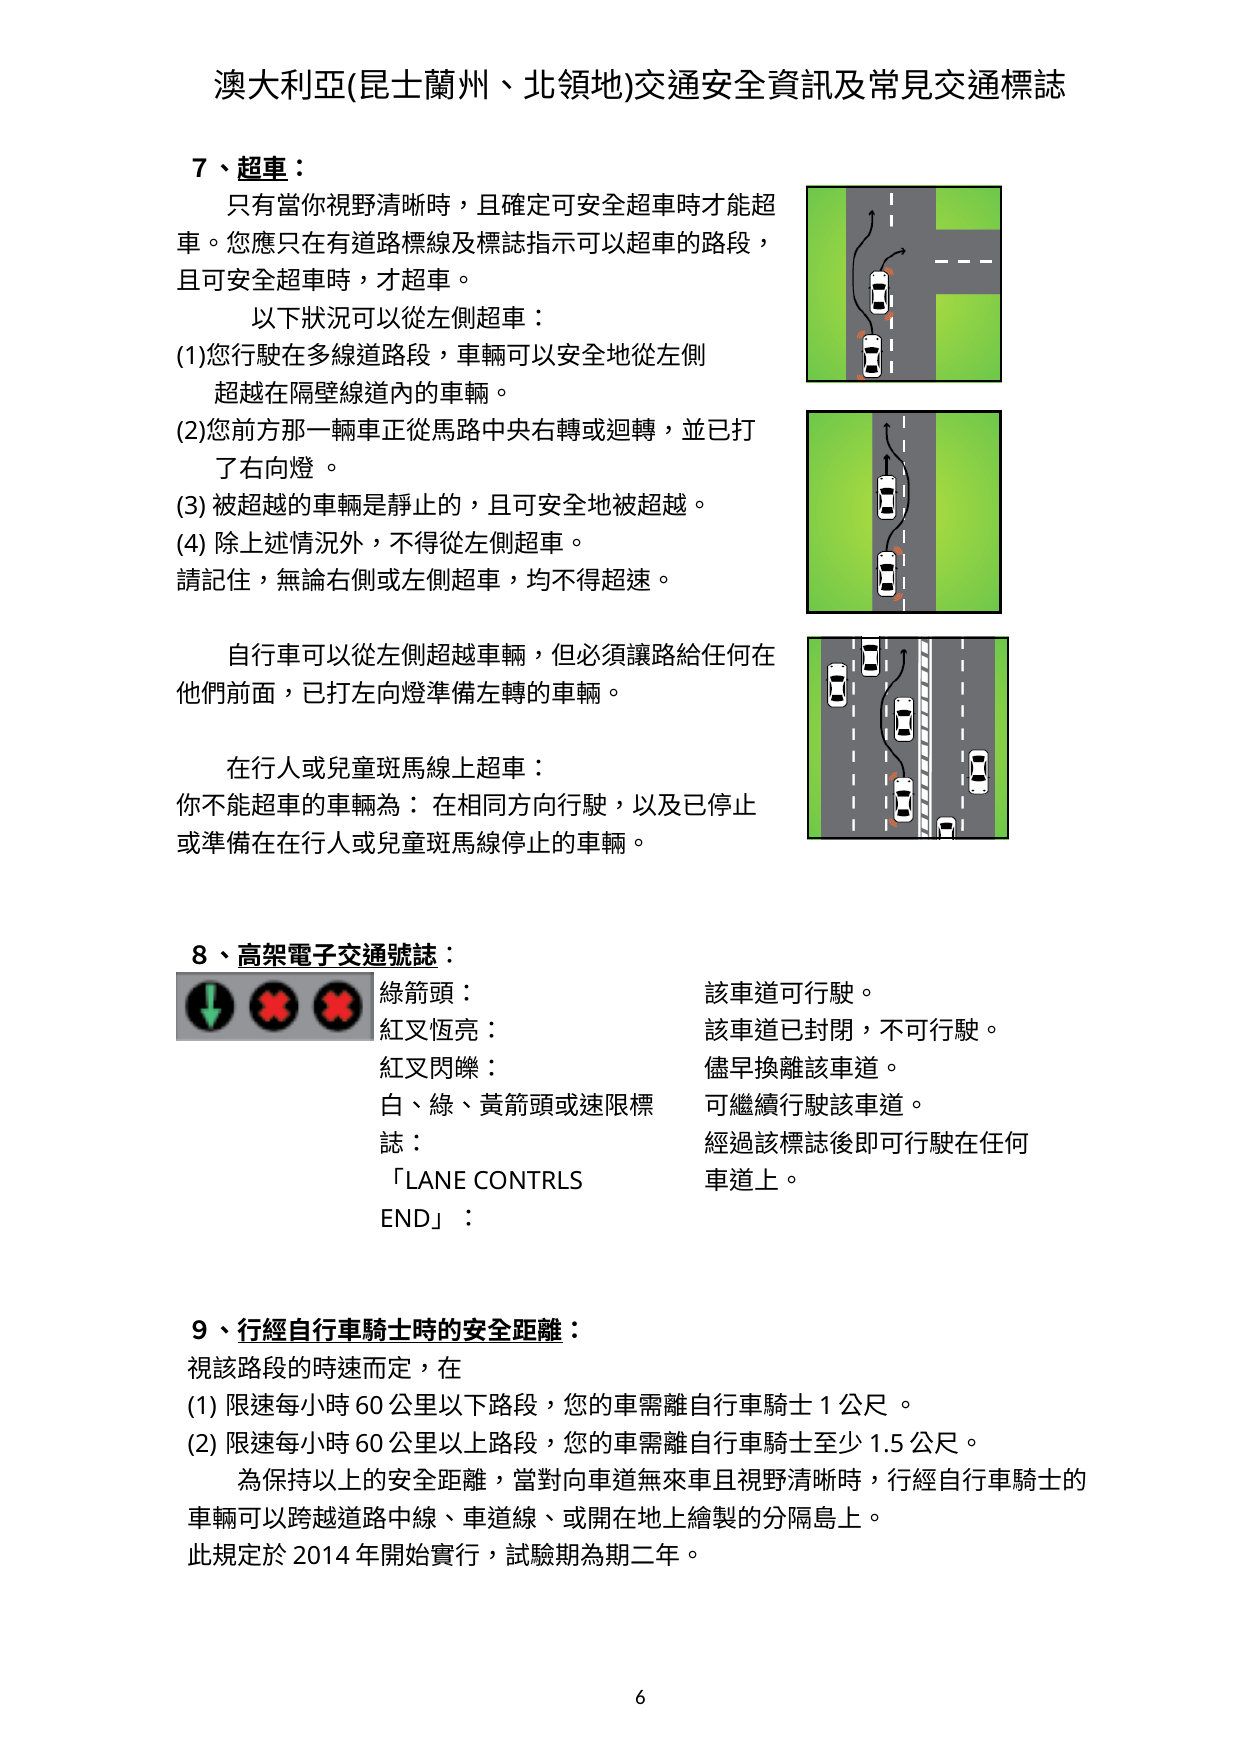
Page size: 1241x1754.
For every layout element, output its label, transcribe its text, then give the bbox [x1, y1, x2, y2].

table_header 只有當你視野清晰時，且確定可安全超車時才能超車。您應只在有道路標線及標誌指示可以超車的路段，且可安全超車時，才超車。 以下狀況可以從左側超車： (1)您行駛在多線道路段，車輛可以安全地從左側 超越在隔壁線道內的車輛。 (2)您前方那一輛車正從馬路中央右轉或迴轉，並已打 了右向燈 。 (3) 被超越的車輛是靜止的，且可安全地被超越。 除上述情況外，不得從左側超車。 請記住，無論右側或左側超車，均不得超速。 自行車可以從左側超越車輛，但必須讓路給任何在他們前面，已打左向燈準備左轉的車輛。 在行人或兒童斑馬線上超車： 你不能超車的車輛為： 在相同方向行駛，以及已停止或準備在在行人或兒童斑馬線停止的車輛。 [165, 185, 793, 897]
picture [804, 634, 1010, 841]
text 視該路段的時速而定，在 [187, 1347, 1093, 1385]
text 此規定於2014年開始實行，試驗期為期二年。 [187, 1535, 1093, 1572]
table_header [165, 973, 368, 1272]
list 限速每小時60公里以下路段，您的車需離自行車騎士1公尺 。 [187, 1385, 1093, 1422]
table_header [793, 185, 1036, 897]
picture [804, 409, 1003, 615]
text ７、超車： [187, 147, 1093, 185]
text ９、行經自行車騎士時的安全距離： [187, 1310, 1093, 1347]
text 為保持以上的安全距離，當對向車道無來車且視野清晰時，行經自行車騎士的車輛可以跨越道路中線、車道線、或開在地上繪製的分隔島上。 [187, 1460, 1093, 1535]
text ８、高架電子交通號誌： [187, 935, 1093, 972]
picture [176, 972, 374, 1041]
picture [804, 184, 1003, 384]
table_header 該車道可行駛。 該車道已封閉，不可行駛。 儘早換離該車道。 可繼續行駛該車道。 經過該標誌後即可行駛在任何車道上。 [693, 973, 1053, 1272]
table_header 綠箭頭： 紅叉恆亮： 紅叉閃皪： 白、綠、黃箭頭或速限標誌： 「LANE CONTRLS END」： [368, 973, 693, 1272]
list 限速每小時60公里以上路段，您的車需離自行車騎士至少1.5公尺。 [187, 1422, 1093, 1460]
